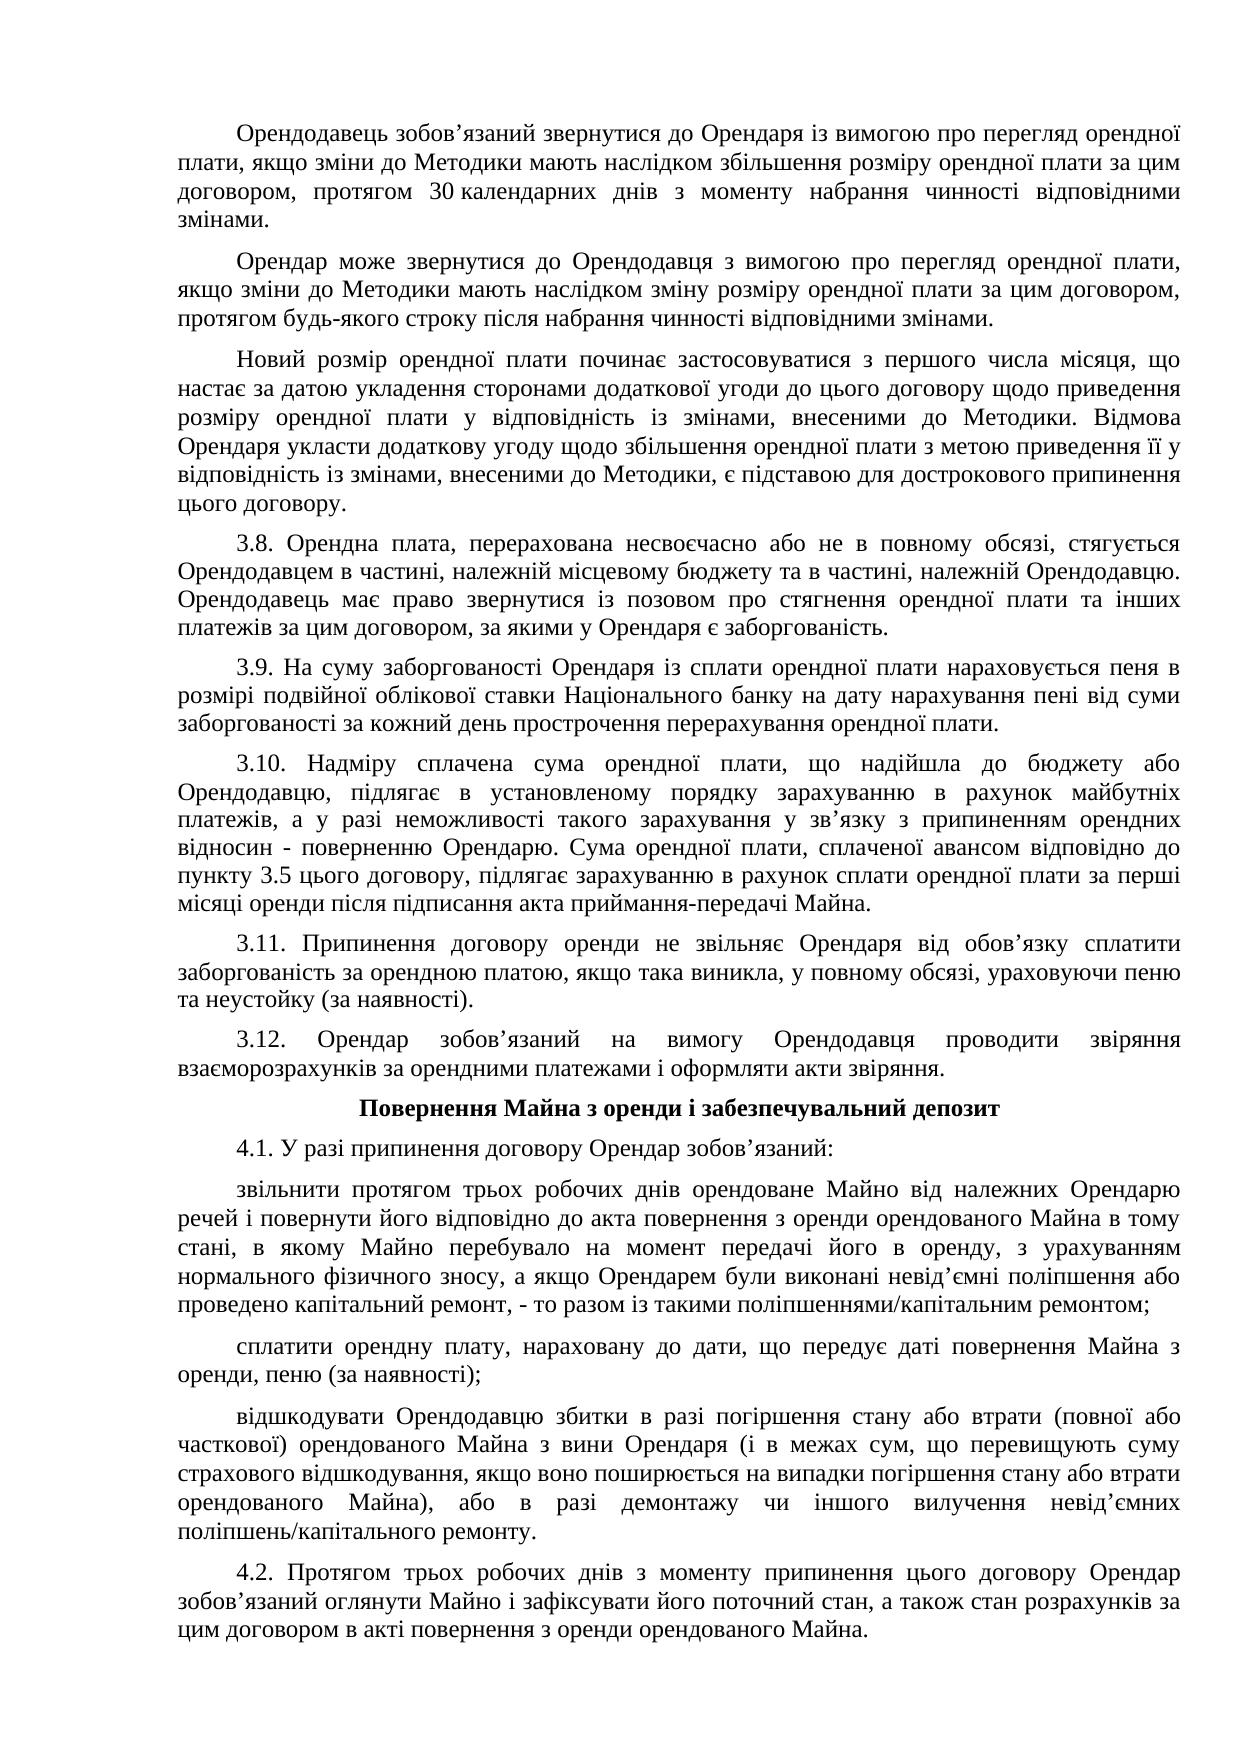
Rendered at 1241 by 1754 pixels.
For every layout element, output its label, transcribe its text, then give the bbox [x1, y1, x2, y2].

text Орендар може звернутися до Орендодавця з вимогою про перегляд орендної плати, якщо зміни до Методики мають наслідком зміну розміру орендної плати за цим договором, протягом будь-якого строку після набрання чинності відповідними змінами. [177, 246, 1182, 332]
text 4.2. Протягом трьох робочих днів з моменту припинення цього договору Орендар зобов’язаний оглянути Майно і зафіксувати його поточний стан, а також стан розрахунків за цим договором в акті повернення з оренди орендованого Майна. [177, 1557, 1182, 1643]
text відшкодувати Орендодавцю збитки в разі погіршення стану або втрати (повної або часткової) орендованого Майна з вини Орендаря (і в межах сум, що перевищують суму страхового відшкодування, якщо воно поширюється на випадки погіршення стану або втрати орендованого Майна), або в разі демонтажу чи іншого вилучення невід’ємних поліпшень/капітального ремонту. [177, 1401, 1182, 1544]
text Повернення Майна з оренди і забезпечувальний депозит [177, 1094, 1182, 1122]
text звільнити протягом трьох робочих днів орендоване Майно від належних Орендарю речей і повернути його відповідно до акта повернення з оренди орендованого Майна в тому стані, в якому Майно перебувало на момент передачі його в оренду, з урахуванням нормального фізичного зносу, а якщо Орендарем були виконані невід’ємні поліпшення або проведено капітальний ремонт, - то разом із такими поліпшеннями/капітальним ремонтом; [177, 1174, 1182, 1318]
text 4.1. У разі припинення договору Орендар зобов’язаний: [177, 1134, 1182, 1162]
text Орендодавець зобов’язаний звернутися до Орендаря із вимогою про перегляд орендної плати, якщо зміни до Методики мають наслідком збільшення розміру орендної плати за цим договором, протягом 30 календарних днів з моменту набрання чинності відповідними змінами. [177, 118, 1182, 233]
text 3.12. Орендар зобов’язаний на вимогу Орендодавця проводити звіряння взаєморозрахунків за орендними платежами і оформляти акти звіряння. [177, 1026, 1182, 1081]
text 3.11. Припинення договору оренди не звільняє Орендаря від обов’язку сплатити заборгованість за орендною платою, якщо така виникла, у повному обсязі, ураховуючи пеню та неустойку (за наявності). [177, 929, 1182, 1013]
text Новий розмір орендної плати починає застосовуватися з першого числа місяця, що настає за датою укладення сторонами додаткової угоди до цього договору щодо приведення розміру орендної плати у відповідність із змінами, внесеними до Методики. Відмова Орендаря укласти додаткову угоду щодо збільшення орендної плати з метою приведення її у відповідність із змінами, внесеними до Методики, є підставою для дострокового припинення цього договору. [177, 344, 1182, 517]
text сплатити орендну плату, нараховану до дати, що передує даті повернення Майна з оренди, пеню (за наявності); [177, 1331, 1182, 1388]
text 3.9. На суму заборгованості Орендаря із сплати орендної плати нараховується пеня в розмірі подвійної облікової ставки Національного банку на дату нарахування пені від суми заборгованості за кожний день прострочення перерахування орендної плати. [177, 653, 1182, 737]
text 3.10. Надміру сплачена сума орендної плати, що надійшла до бюджету або Орендодавцю, підлягає в установленому порядку зарахуванню в рахунок майбутніх платежів, а у разі неможливості такого зарахування у зв’язку з припиненням орендних відносин - поверненню Орендарю. Сума орендної плати, сплаченої авансом відповідно до пункту 3.5 цього договору, підлягає зарахуванню в рахунок сплати орендної плати за перші місяці оренди після підписання акта приймання-передачі Майна. [177, 750, 1182, 917]
text 3.8. Орендна плата, перерахована несвоєчасно або не в повному обсязі, стягується Орендодавцем в частині, належній місцевому бюджету та в частині, належній Орендодавцю. Орендодавець має право звернутися із позовом про стягнення орендної плати та інших платежів за цим договором, за якими у Орендаря є заборгованість. [177, 529, 1182, 641]
